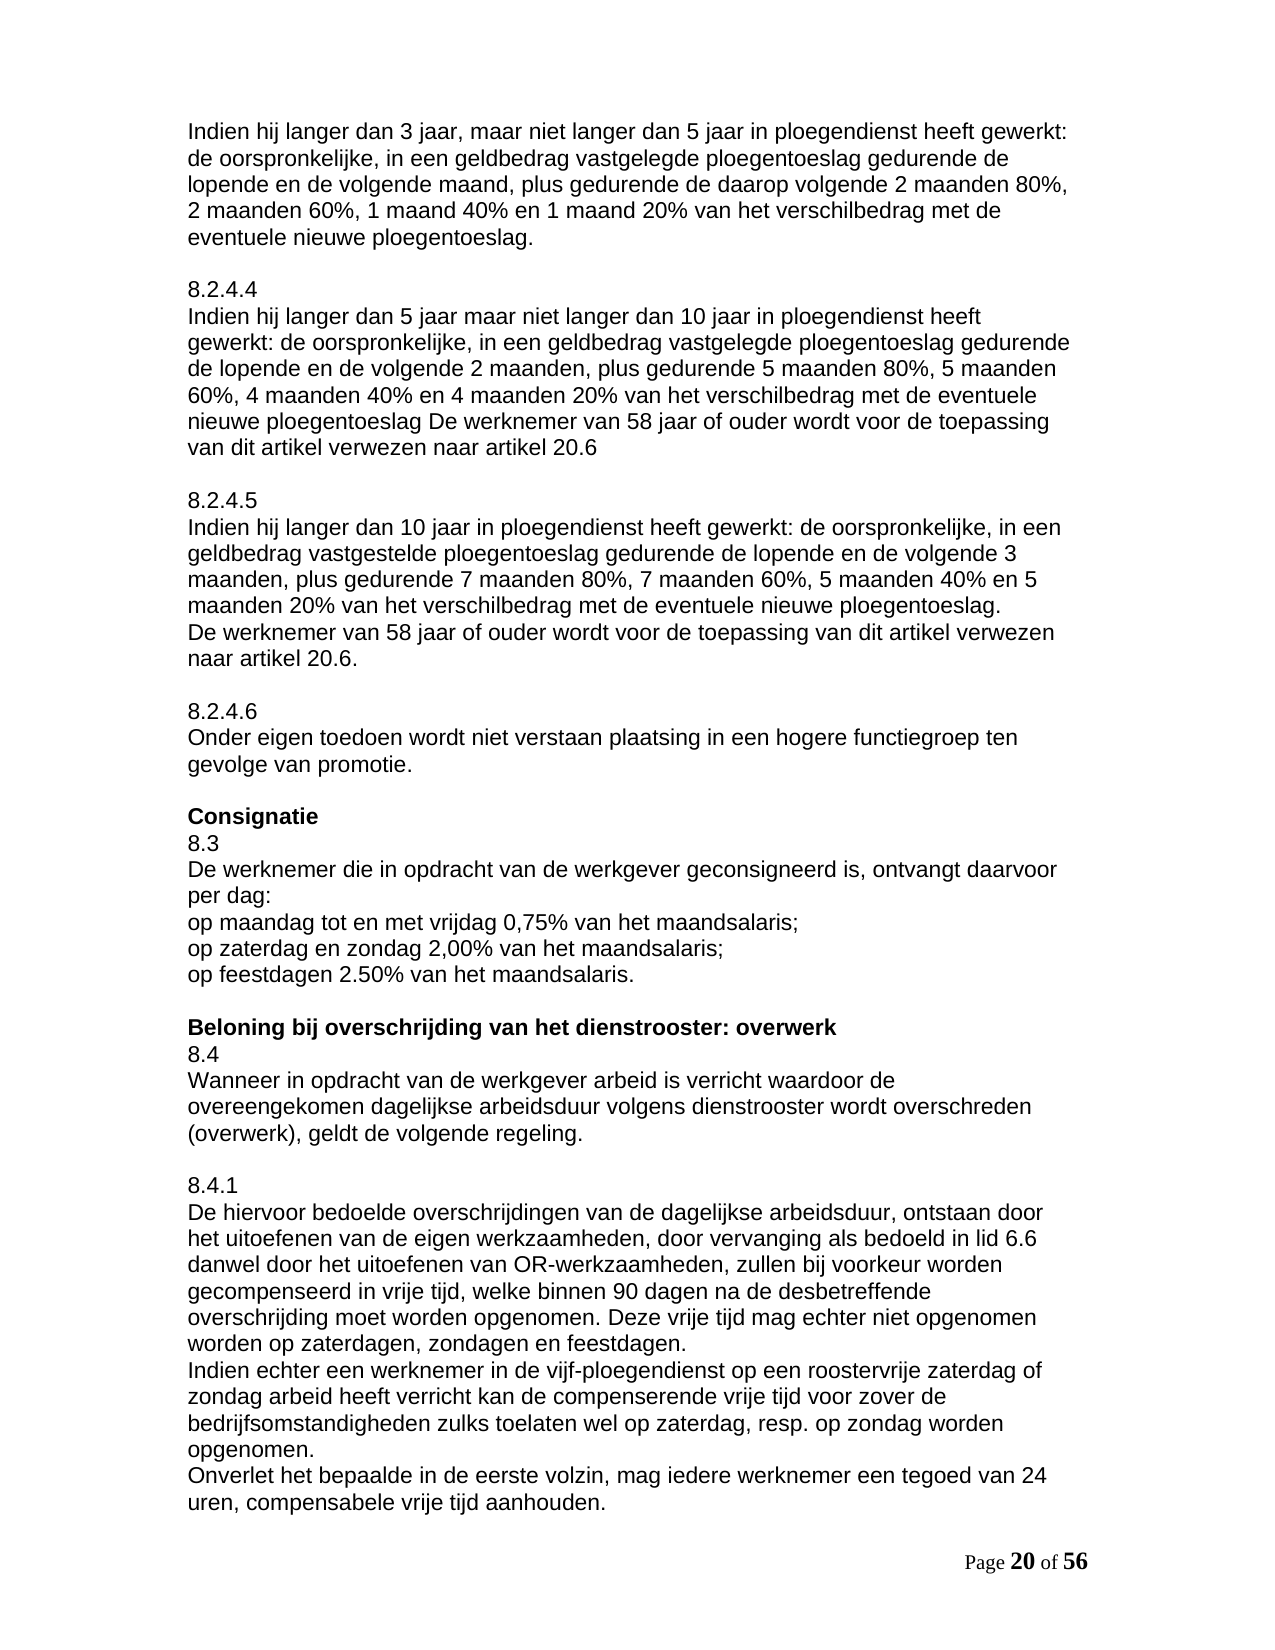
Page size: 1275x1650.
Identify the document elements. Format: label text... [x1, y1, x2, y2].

text op feestdagen 2.50% van het maandsalaris. [187, 961, 1074, 988]
text 8.2.4.6 [187, 698, 1074, 724]
text Wanneer in opdracht van de werkgever arbeid is verricht waardoor de overeengekomen dagelijkse arbeidsduur volgens dienstrooster wordt overschreden (overwerk), geldt de volgende regeling. [187, 1067, 1074, 1146]
text 8.4.1 [187, 1172, 1074, 1199]
text De hiervoor bedoelde overschrijdingen van de dagelijkse arbeidsduur, ontstaan door het uitoefenen van de eigen werkzaamheden, door vervanging als bedoeld in lid 6.6 danwel door het uitoefenen van OR-werkzaamheden, zullen bij voorkeur worden gecompenseerd in vrije tijd, welke binnen 90 dagen na de desbetreffende overschrijding moet worden opgenomen. Deze vrije tijd mag echter niet opgenomen worden op zaterdagen, zondagen en feestdagen. [187, 1199, 1074, 1357]
text 8.2.4.4 [187, 276, 1074, 303]
text Indien hij langer dan 10 jaar in ploegendienst heeft gewerkt: de oorspronkelijke, in een geldbedrag vastgestelde ploegentoeslag gedurende de lopende en de volgende 3 maanden, plus gedurende 7 maanden 80%, 7 maanden 60%, 5 maanden 40% en 5 maanden 20% van het verschilbedrag met de eventuele nieuwe ploegentoeslag. De werknemer van 58 jaar of ouder wordt voor de toepassing van dit artikel verwezen naar artikel 20.6. [187, 513, 1074, 672]
text Indien echter een werknemer in de vijf-ploegendienst op een roostervrije zaterdag of zondag arbeid heeft verricht kan de compenserende vrije tijd voor zover de bedrijfsomstandigheden zulks toelaten wel op zaterdag, resp. op zondag worden opgenomen. [187, 1357, 1074, 1462]
text 8.2.4.5 [187, 487, 1074, 513]
text op zaterdag en zondag 2,00% van het maandsalaris; [187, 935, 1074, 961]
subtitle Beloning bij overschrijding van het dienstrooster: overwerk [187, 1014, 1074, 1041]
text Onder eigen toedoen wordt niet verstaan plaatsing in een hogere functiegroep ten gevolge van promotie. [187, 724, 1074, 777]
text Indien hij langer dan 3 jaar, maar niet langer dan 5 jaar in ploegendienst heeft gewerkt: de oorspronkelijke, in een geldbedrag vastgelegde ploegentoeslag gedurende de lopende en de volgende maand, plus gedurende de daarop volgende 2 maanden 80%, 2 maanden 60%, 1 maand 40% en 1 maand 20% van het verschilbedrag met de eventuele nieuwe ploegentoeslag. [187, 118, 1074, 250]
text op maandag tot en met vrijdag 0,75% van het maandsalaris; [187, 909, 1074, 935]
text 8.3 [187, 830, 1074, 856]
text Onverlet het bepaalde in de eerste volzin, mag iedere werknemer een tegoed van 24 uren, compensabele vrije tijd aanhouden. [187, 1462, 1074, 1515]
text 8.4 [187, 1041, 1074, 1067]
text Indien hij langer dan 5 jaar maar niet langer dan 10 jaar in ploegendienst heeft gewerkt: de oorspronkelijke, in een geldbedrag vastgelegde ploegentoeslag gedurende de lopende en de volgende 2 maanden, plus gedurende 5 maanden 80%, 5 maanden 60%, 4 maanden 40% en 4 maanden 20% van het verschilbedrag met de eventuele nieuwe ploegentoeslag De werknemer van 58 jaar of ouder wordt voor de toepassing van dit artikel verwezen naar artikel 20.6 [187, 303, 1074, 461]
text De werknemer die in opdracht van de werkgever geconsigneerd is, ontvangt daarvoor per dag: [187, 856, 1074, 909]
subtitle Consignatie [187, 803, 1074, 830]
